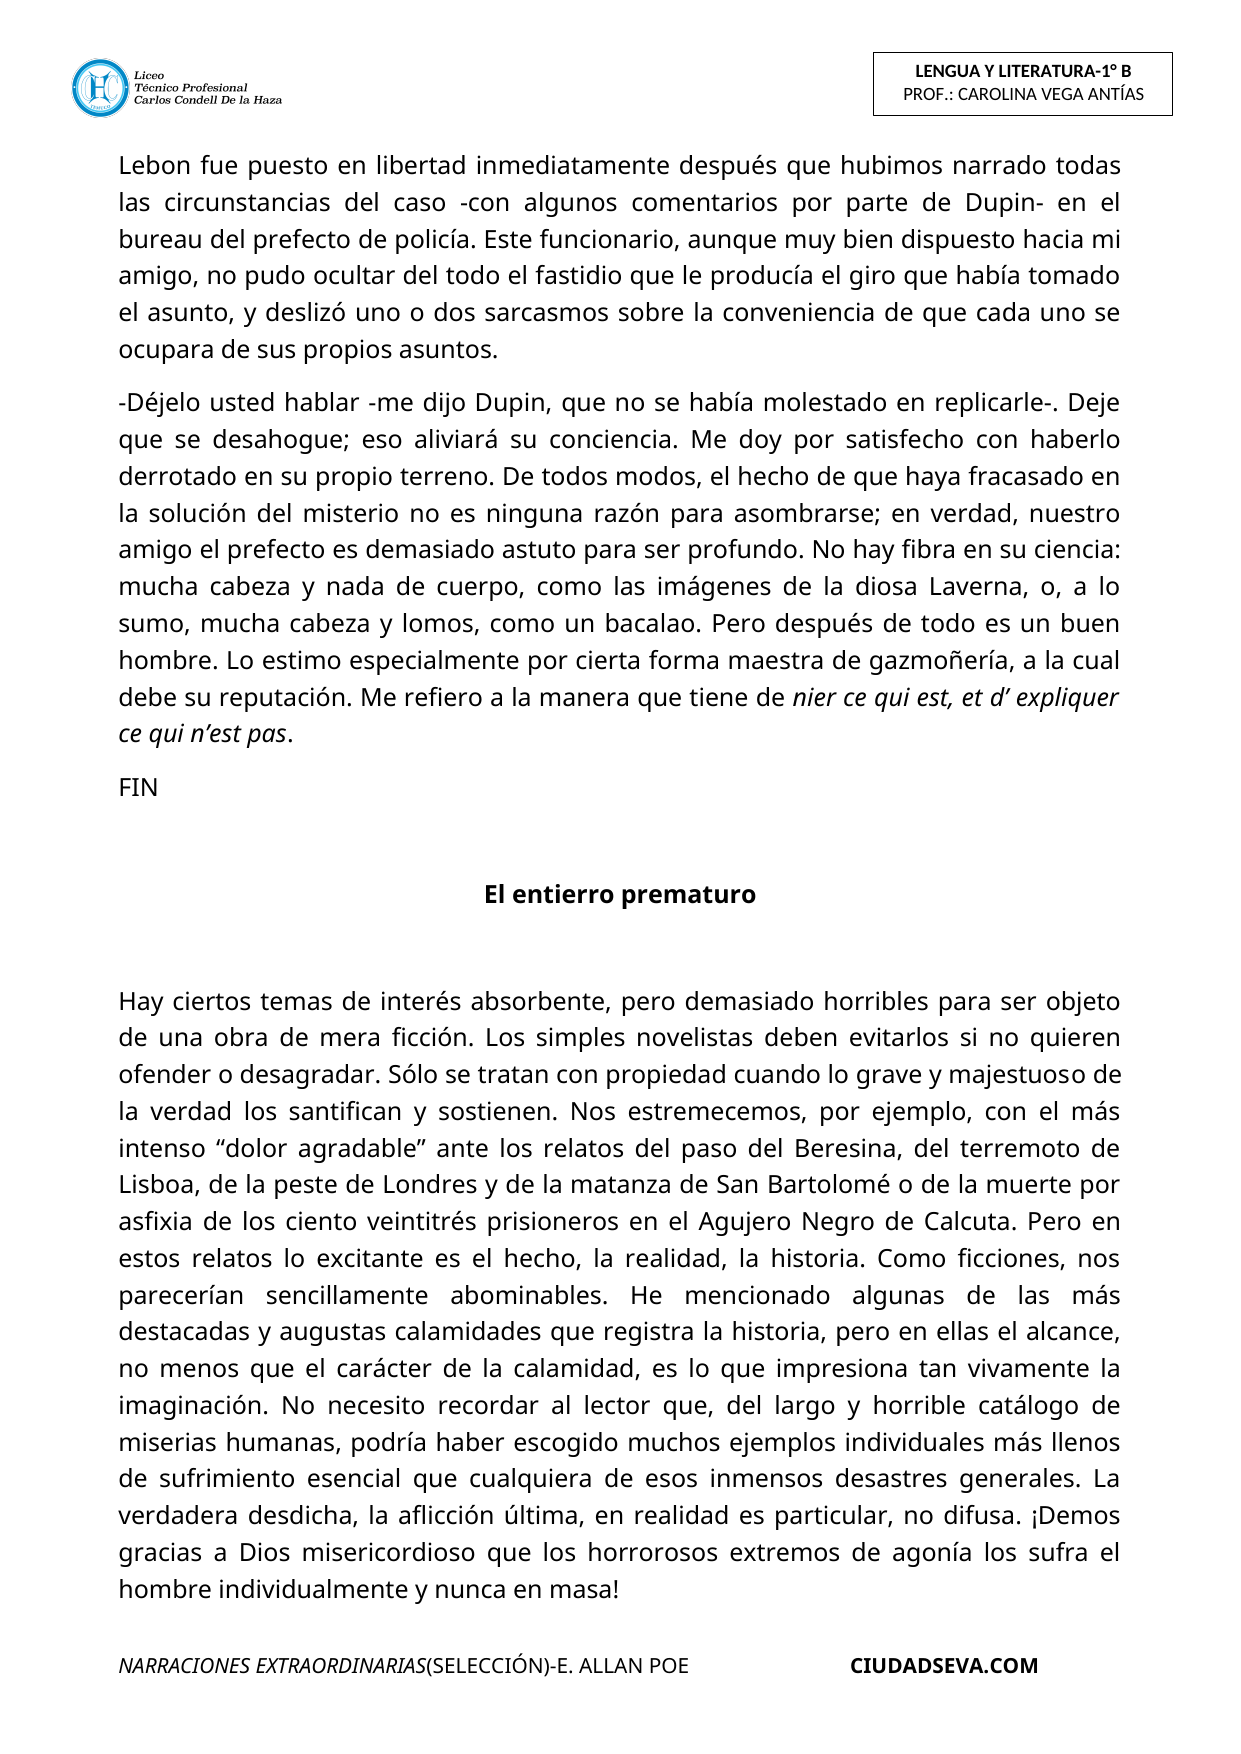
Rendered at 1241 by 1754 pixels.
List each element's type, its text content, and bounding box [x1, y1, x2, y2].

text Lebon fue puesto en libertad inmediatamente después que hubimos narrado todas las circunstancias del caso -con algunos comentarios por parte de Dupin- en el bureau del prefecto de policía. Este funcionario, aunque muy bien dispuesto hacia mi amigo, no pudo ocultar del todo el fastidio que le producía el giro que había tomado el asunto, y deslizó uno o dos sarcasmos sobre la conveniencia de que cada uno se ocupara de sus propios asuntos. [118, 148, 1122, 366]
picture [71, 58, 286, 118]
text El entierro prematuro [118, 876, 1122, 910]
text -Déjelo usted hablar -me dijo Dupin, que no se había molestado en replicarle-. Deje que se desahogue; eso aliviará su conciencia. Me doy por satisfecho con haberlo derrotado en su propio terreno. De todos modos, el hecho de que haya fracasado en la solución del misterio no es ninguna razón para asombrarse; en verdad, nuestro amigo el prefecto es demasiado astuto para ser profundo. No hay fibra en su ciencia: mucha cabeza y nada de cuerpo, como las imágenes de la diosa Laverna, o, a lo sumo, mucha cabeza y lomos, como un bacalao. Pero después de todo es un buen hombre. Lo estimo especialmente por cierta forma maestra de gazmoñería, a la cual debe su reputación. Me refiero a la manera que tiene de nier ce qui est, et d’ expliquer ce qui n’est pas. [118, 385, 1122, 750]
text Hay ciertos temas de interés absorbente, pero demasiado horribles para ser objeto de una obra de mera ficción. Los simples novelistas deben evitarlos si no quieren ofender o desagradar. Sólo se tratan con propiedad cuando lo grave y majestuoso de la verdad los santifican y sostienen. Nos estremecemos, por ejemplo, con el más intenso “dolor agradable” ante los relatos del paso del Beresina, del terremoto de Lisboa, de la peste de Londres y de la matanza de San Bartolomé o de la muerte por asfixia de los ciento veintitrés prisioneros en el Agujero Negro de Calcuta. Pero en estos relatos lo excitante es el hecho, la realidad, la historia. Como ficciones, nos parecerían sencillamente abominables. He mencionado algunas de las más destacadas y augustas calamidades que registra la historia, pero en ellas el alcance, no menos que el carácter de la calamidad, es lo que impresiona tan vivamente la imaginación. No necesito recordar al lector que, del largo y horrible catálogo de miserias humanas, podría haber escogido muchos ejemplos individuales más llenos de sufrimiento esencial que cualquiera de esos inmensos desastres generales. La verdadera desdicha, la aflicción última, en realidad es particular, no difusa. ¡Demos gracias a Dios misericordioso que los horrorosos extremos de agonía los sufra el hombre individualmente y nunca en masa! [118, 983, 1122, 1606]
text FIN [118, 769, 1122, 803]
